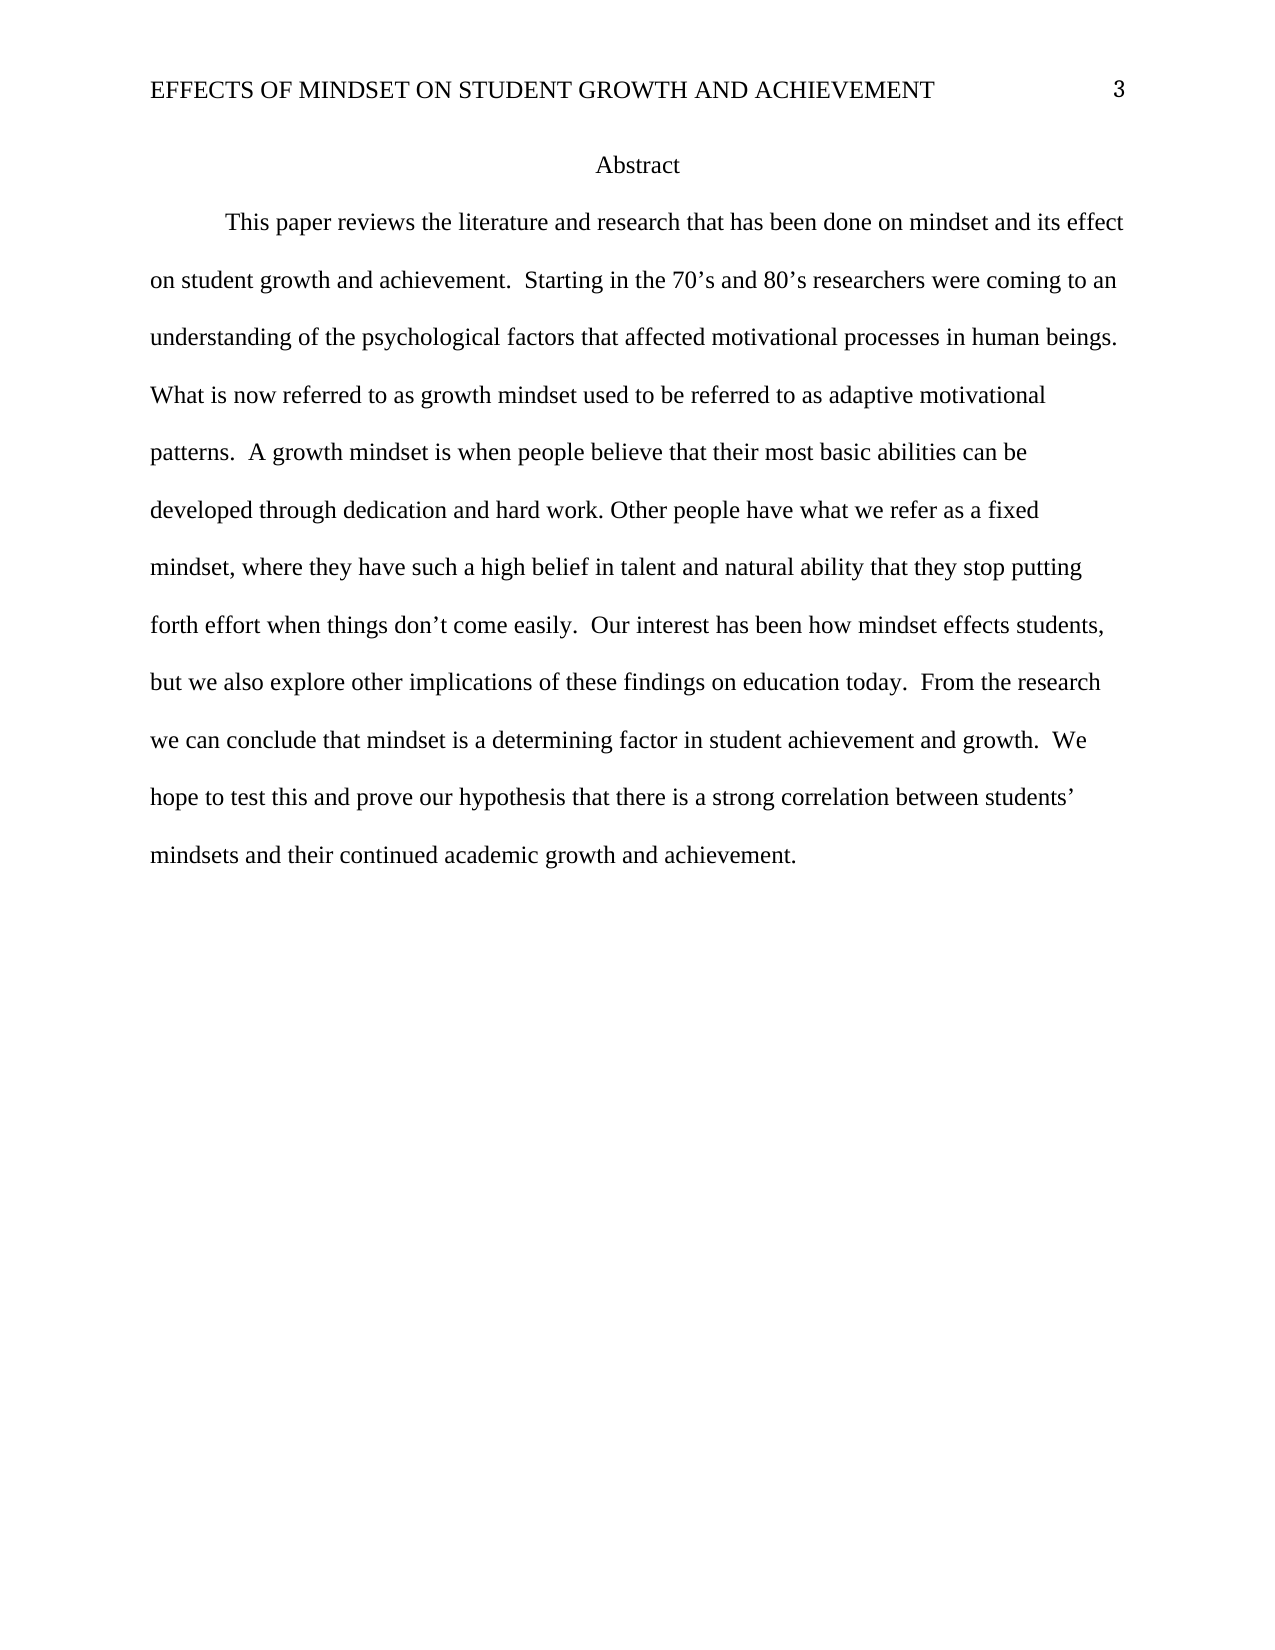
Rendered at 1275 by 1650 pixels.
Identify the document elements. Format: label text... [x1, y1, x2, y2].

text Abstract [150, 150, 1125, 179]
text This paper reviews the literature and research that has been done on mindset and its effect on student growth and achievement. Starting in the 70’s and 80’s researchers were coming to an understanding of the psychological factors that affected motivational processes in human beings. What is now referred to as growth mindset used to be referred to as adaptive motivational patterns. A growth mindset is when people believe that their most basic abilities can be developed through dedication and hard work. Other people have what we refer as a fixed mindset, where they have such a high belief in talent and natural ability that they stop putting forth effort when things don’t come easily. Our interest has been how mindset effects students, but we also explore other implications of these findings on education today. From the research we can conclude that mindset is a determining factor in student achievement and growth. We hope to test this and prove our hypothesis that there is a strong correlation between students’ mindsets and their continued academic growth and achievement. [150, 207, 1125, 869]
